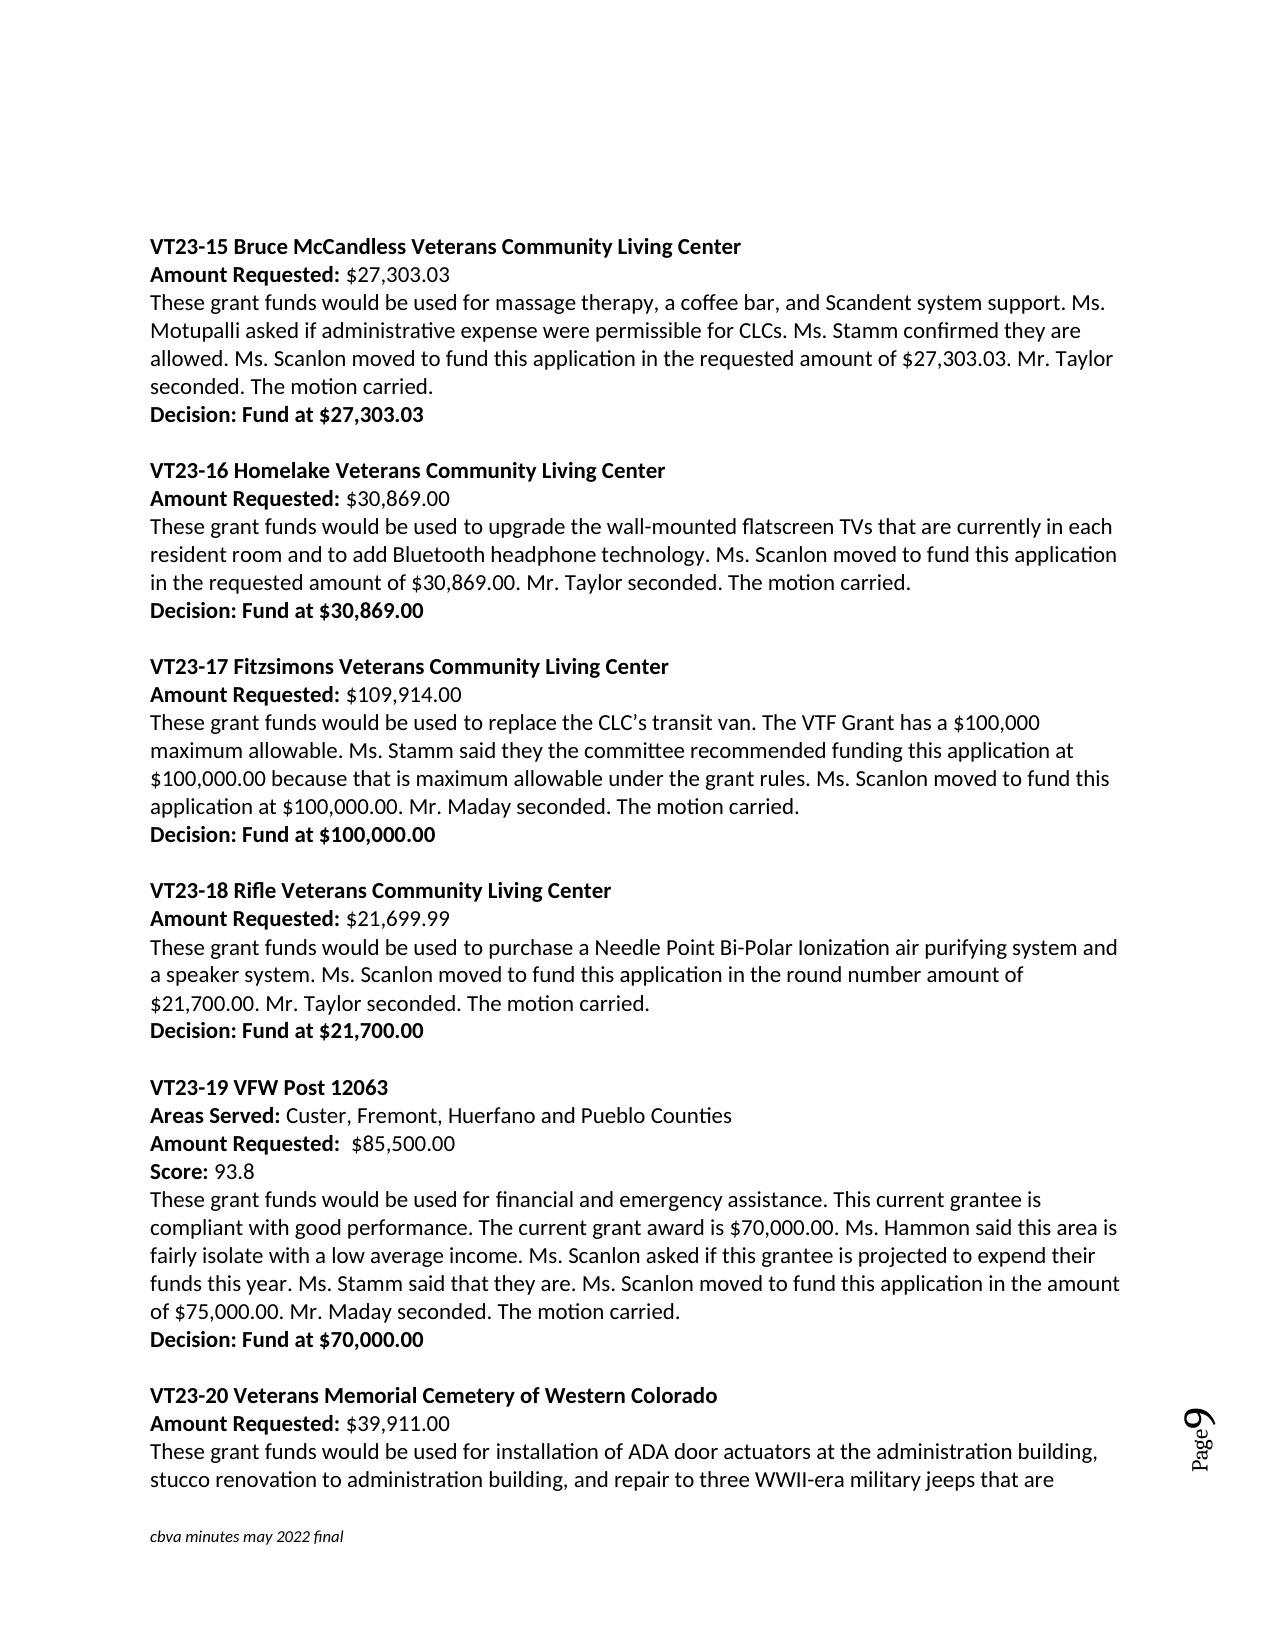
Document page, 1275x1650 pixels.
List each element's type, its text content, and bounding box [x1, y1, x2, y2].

text These grant funds would be used to purchase a Needle Point Bi-Polar Ionization air purifying system and a speaker system. Ms. Scanlon moved to fund this application in the round number amount of $21,700.00. Mr. Taylor seconded. The motion carried. [150, 933, 1125, 1017]
text VT23-17 Fitzsimons Veterans Community Living Center [150, 652, 1125, 680]
text Decision: Fund at $100,000.00 [150, 821, 1125, 848]
text Decision: Fund at $30,869.00 [150, 596, 1125, 624]
text VT23-19 VFW Post 12063 [150, 1073, 1125, 1101]
text Amount Requested: $30,869.00 [150, 484, 1125, 512]
text Decision: Fund at $21,700.00 [150, 1017, 1125, 1045]
text Amount Requested: $85,500.00 [150, 1129, 1125, 1157]
text These grant funds would be used for massage therapy, a coffee bar, and Scandent system support. Ms. Motupalli asked if administrative expense were permissible for CLCs. Ms. Stamm confirmed they are allowed. Ms. Scanlon moved to fund this application in the requested amount of $27,303.03. Mr. Taylor seconded. The motion carried. [150, 288, 1125, 400]
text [150, 1437, 1125, 1493]
text Amount Requested: $109,914.00 [150, 680, 1125, 708]
text Amount Requested: $27,303.03 [150, 260, 1125, 288]
text These grant funds would be used for financial and emergency assistance. This current grantee is compliant with good performance. The current grant award is $70,000.00. Ms. Hammon said this area is fairly isolate with a low average income. Ms. Scanlon asked if this grantee is projected to expend their funds this year. Ms. Stamm said that they are. Ms. Scanlon moved to fund this application in the amount of $75,000.00. Mr. Maday seconded. The motion carried. [150, 1185, 1125, 1325]
text VT23-15 Bruce McCandless Veterans Community Living Center [150, 232, 1125, 260]
text These grant funds would be used to upgrade the wall-mounted flatscreen TVs that are currently in each resident room and to add Bluetooth headphone technology. Ms. Scanlon moved to fund this application in the requested amount of $30,869.00. Mr. Taylor seconded. The motion carried. [150, 512, 1125, 596]
text Decision: Fund at $70,000.00 [150, 1325, 1125, 1353]
text VT23-20 Veterans Memorial Cemetery of Western Colorado [150, 1381, 1125, 1409]
text Score: 93.8 [150, 1157, 1125, 1185]
text VT23-16 Homelake Veterans Community Living Center [150, 456, 1125, 484]
text These grant funds would be used to replace the CLC’s transit van. The VTF Grant has a $100,000 maximum allowable. Ms. Stamm said they the committee recommended funding this application at $100,000.00 because that is maximum allowable under the grant rules. Ms. Scanlon moved to fund this application at $100,000.00. Mr. Maday seconded. The motion carried. [150, 708, 1125, 821]
text Amount Requested: $39,911.00 [150, 1409, 1125, 1437]
text Decision: Fund at $27,303.03 [150, 400, 1125, 428]
text VT23-18 Rifle Veterans Community Living Center [150, 877, 1125, 904]
text Amount Requested: $21,699.99 [150, 904, 1125, 933]
text Areas Served: Custer, Fremont, Huerfano and Pueblo Counties [150, 1101, 1125, 1129]
